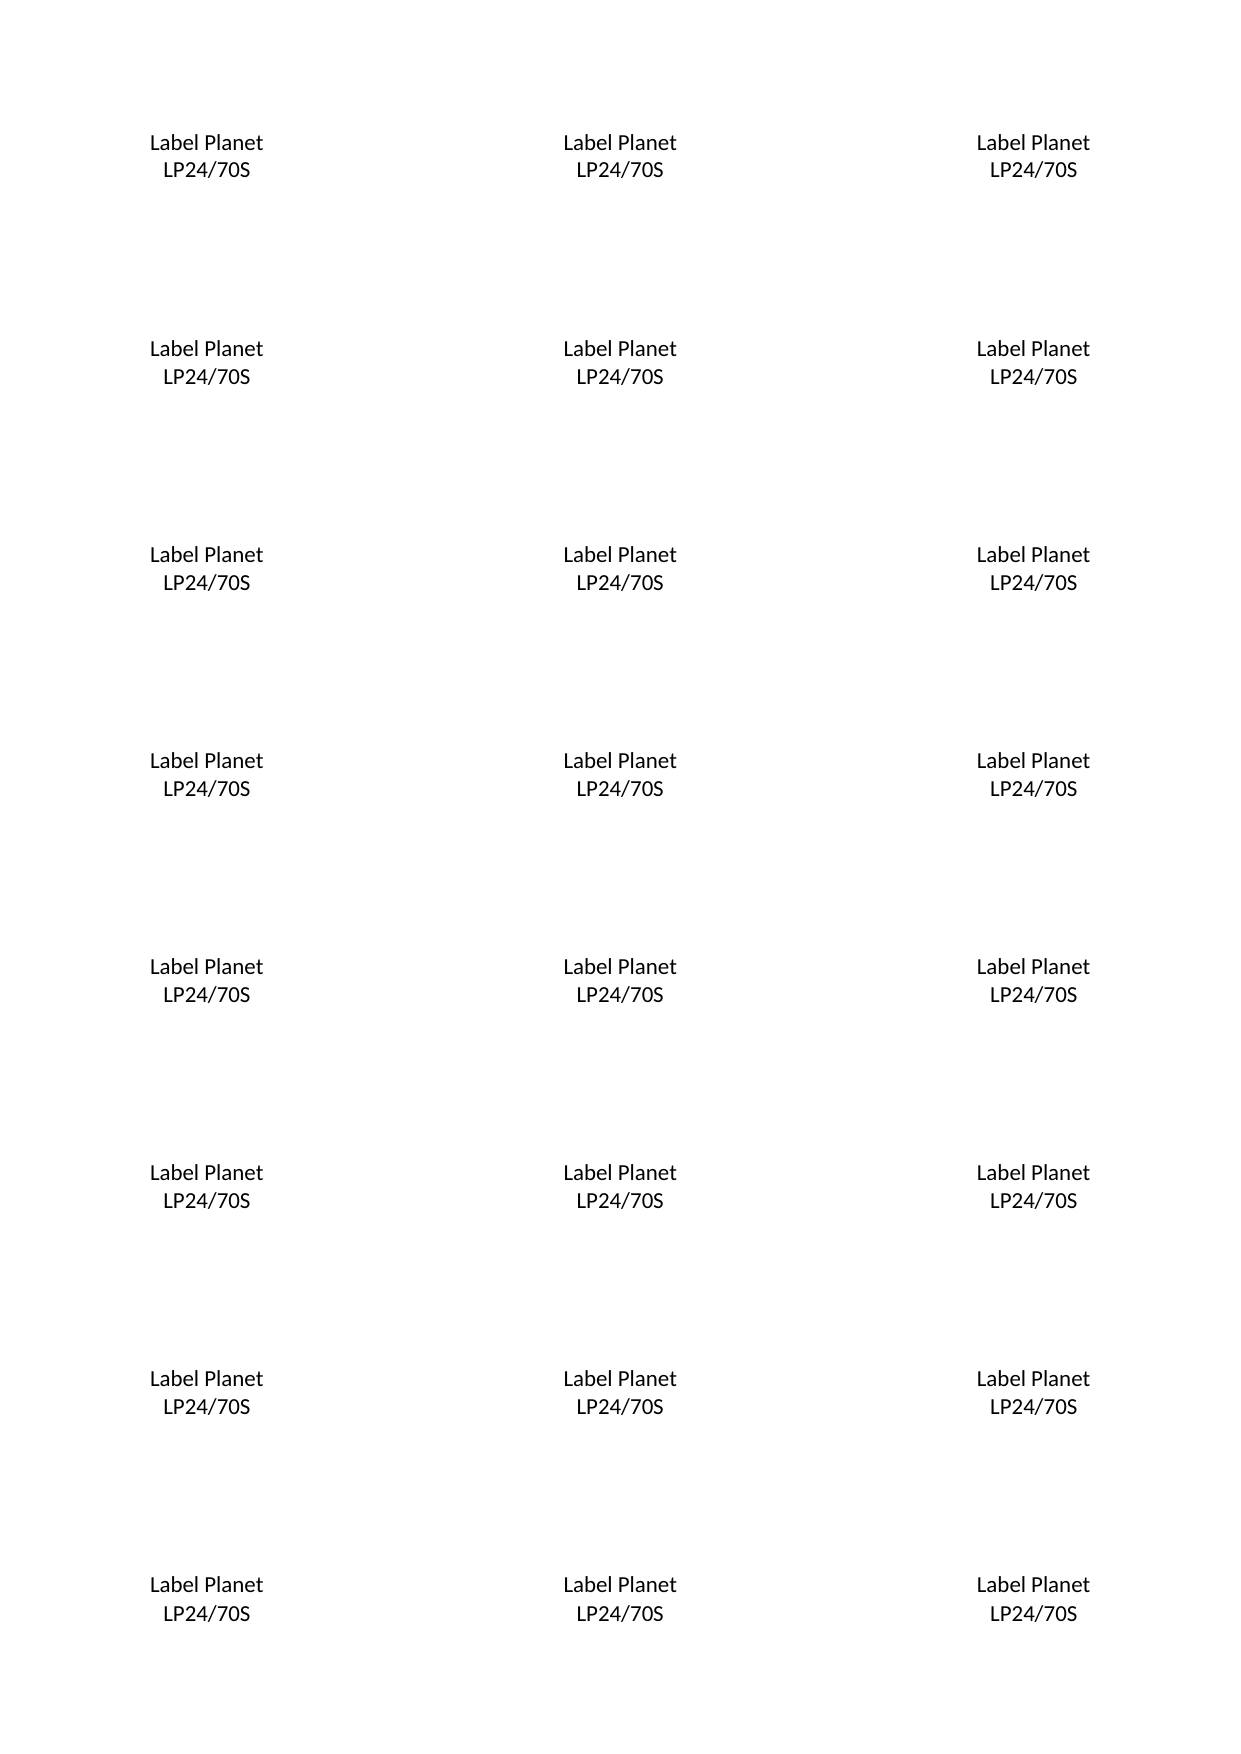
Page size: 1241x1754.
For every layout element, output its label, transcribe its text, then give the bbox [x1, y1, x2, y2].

table_cell Label Planet LP24/70S [413, 671, 827, 877]
table_cell Label Planet LP24/70S [413, 465, 827, 671]
table_cell Label Planet LP24/70S [413, 1290, 827, 1496]
table_header Label Planet LP24/70S [827, 53, 1240, 259]
table_cell Label Planet LP24/70S [0, 877, 413, 1083]
table_cell Label Planet LP24/70S [0, 1083, 413, 1289]
table_cell Label Planet LP24/70S [827, 259, 1240, 465]
table_cell Label Planet LP24/70S [0, 465, 413, 671]
table_cell Label Planet LP24/70S [413, 1496, 827, 1702]
table_header Label Planet LP24/70S [413, 53, 827, 259]
table_cell Label Planet LP24/70S [0, 671, 413, 877]
table_cell Label Planet LP24/70S [827, 671, 1240, 877]
table_cell Label Planet LP24/70S [413, 259, 827, 465]
table_cell Label Planet LP24/70S [827, 465, 1240, 671]
table_cell Label Planet LP24/70S [827, 877, 1240, 1083]
table_cell Label Planet LP24/70S [0, 259, 413, 465]
table_cell Label Planet LP24/70S [0, 1496, 413, 1702]
table_cell Label Planet LP24/70S [0, 1290, 413, 1496]
table_cell Label Planet LP24/70S [827, 1290, 1240, 1496]
table_cell Label Planet LP24/70S [413, 877, 827, 1083]
table_cell Label Planet LP24/70S [827, 1083, 1240, 1289]
table_cell Label Planet LP24/70S [827, 1496, 1240, 1702]
table_cell Label Planet LP24/70S [413, 1083, 827, 1289]
table_header Label Planet LP24/70S [0, 53, 413, 259]
